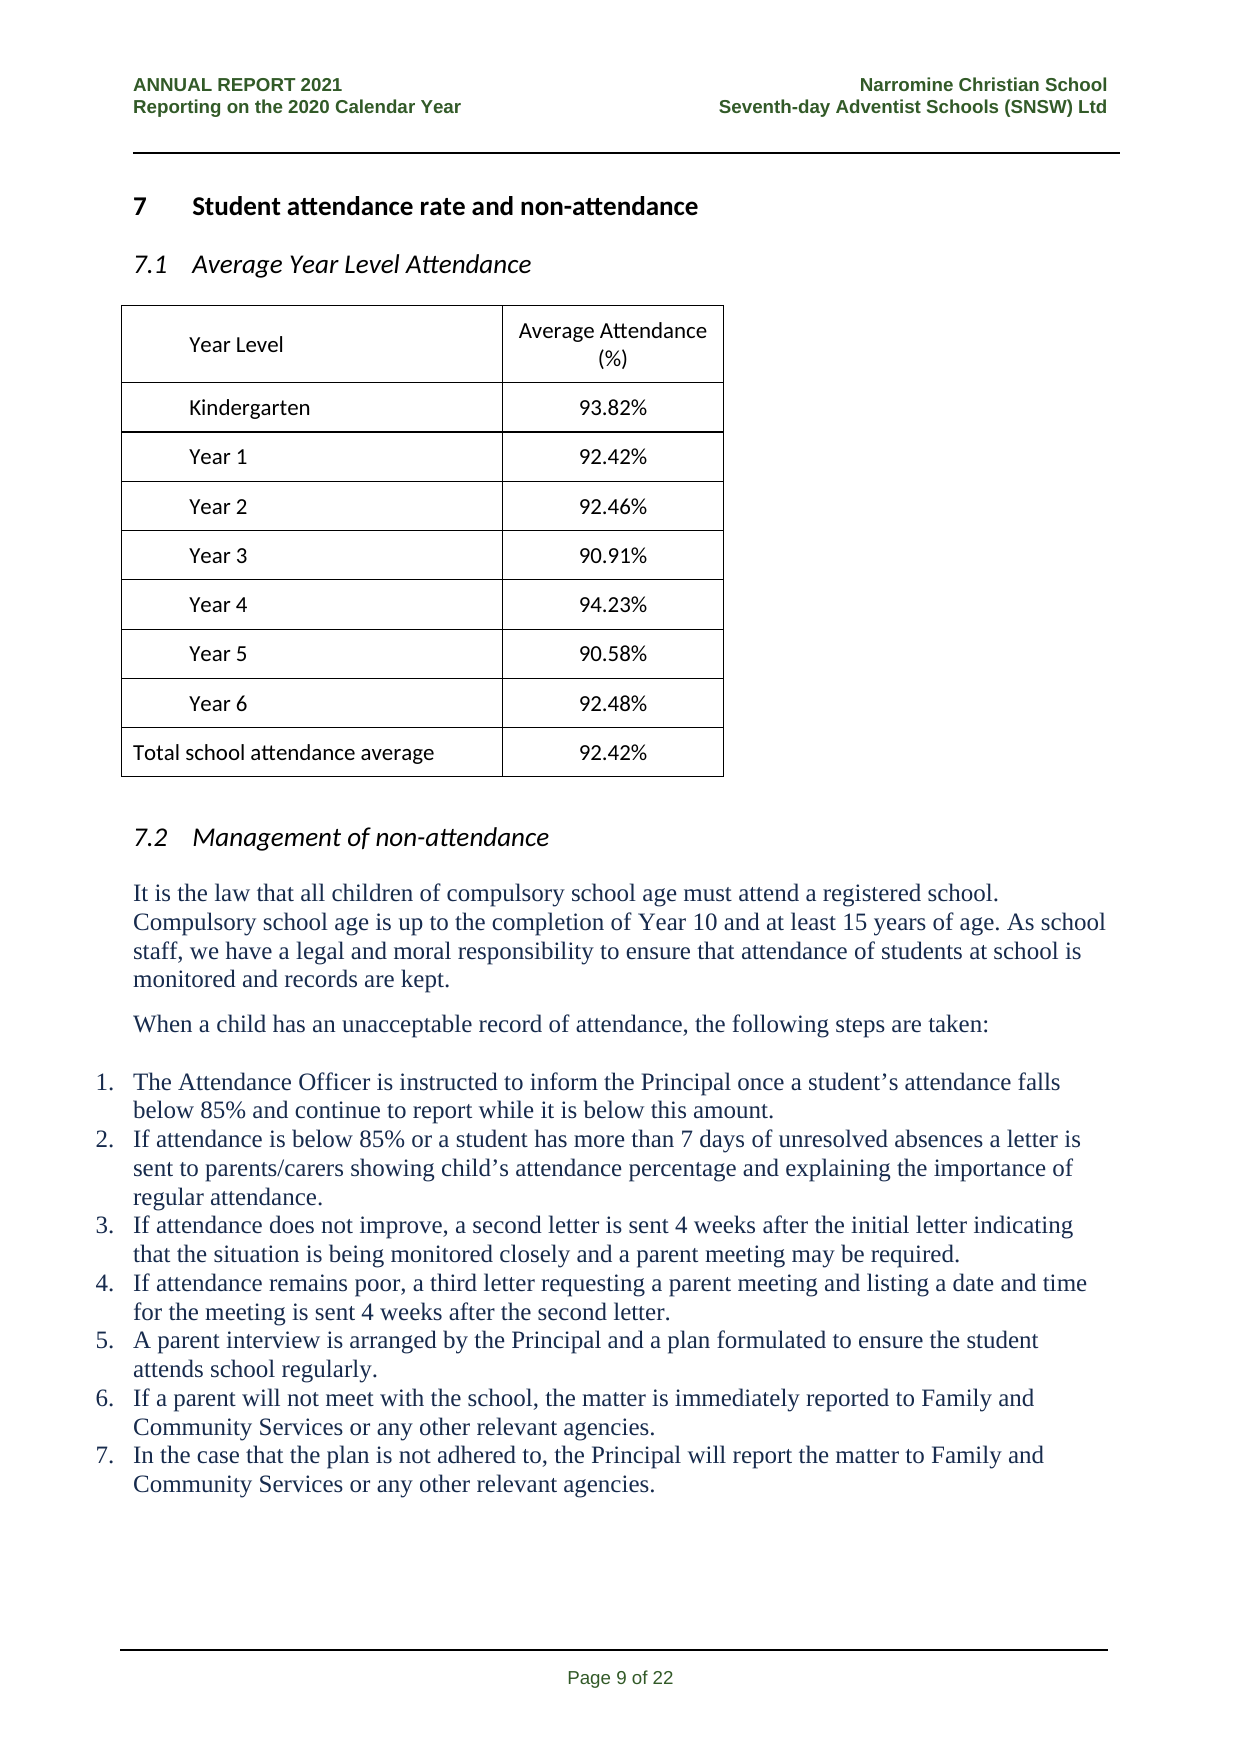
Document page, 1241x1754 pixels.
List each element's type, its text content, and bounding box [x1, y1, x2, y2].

table_cell 92.46% [503, 482, 723, 530]
table_cell 92.48% [503, 679, 723, 727]
list If attendance is below 85% or a student has more than 7 days of unresolved absences a letter is sent to parents/carers showing child’s attendance percentage and explaining the importance of regular attendance. [95, 1124, 1107, 1211]
list If attendance remains poor, a third letter requesting a parent meeting and listing a date and time for the meeting is sent 4 weeks after the second letter. [95, 1268, 1107, 1326]
list In the case that the plan is not adhered to, the Principal will report the matter to Family and Community Services or any other relevant agencies. [95, 1441, 1107, 1498]
table_cell 94.23% [503, 580, 723, 628]
list The Attendance Officer is instructed to inform the Principal once a student’s attendance falls below 85% and continue to report while it is below this amount. [95, 1067, 1107, 1124]
table_cell Year 4 [122, 580, 502, 628]
table_cell Year 3 [122, 531, 502, 579]
list A parent interview is arranged by the Principal and a plan formulated to ensure the student attends school regularly. [95, 1326, 1107, 1383]
table_cell 90.58% [503, 630, 723, 678]
table_cell 92.42% [503, 728, 723, 776]
subtitle 7 Student attendance rate and non-attendance [133, 189, 1107, 222]
list If a parent will not meet with the school, the matter is immediately reported to Family and Community Services or any other relevant agencies. [95, 1383, 1107, 1441]
table_cell Year 2 [122, 482, 502, 530]
table_cell 93.82% [503, 383, 723, 431]
table_header Year Level [122, 306, 502, 382]
table_cell Year 5 [122, 630, 502, 678]
table_cell Year 6 [122, 679, 502, 727]
table_cell Kindergarten [122, 383, 502, 431]
table_cell Total school attendance average [122, 728, 502, 776]
subtitle 7.1 Average Year Level Attendance [133, 247, 1107, 280]
table_cell 90.91% [503, 531, 723, 579]
table_header Average Attendance (%) [503, 306, 723, 382]
list If attendance does not improve, a second letter is sent 4 weeks after the initial letter indicating that the situation is being monitored closely and a parent meeting may be required. [95, 1211, 1107, 1268]
subtitle 7.2 Management of non-attendance [133, 820, 1107, 853]
text It is the law that all children of compulsory school age must attend a registered school. Compulsory school age is up to the completion of Year 10 and at least 15 years of age. As school staff, we have a legal and moral responsibility to ensure that attendance of students at school is monitored and records are kept. [133, 878, 1107, 993]
table_cell 92.42% [503, 433, 723, 481]
text When a child has an unacceptable record of attendance, the following steps are taken: [133, 1009, 1107, 1038]
table_cell Year 1 [122, 433, 502, 481]
